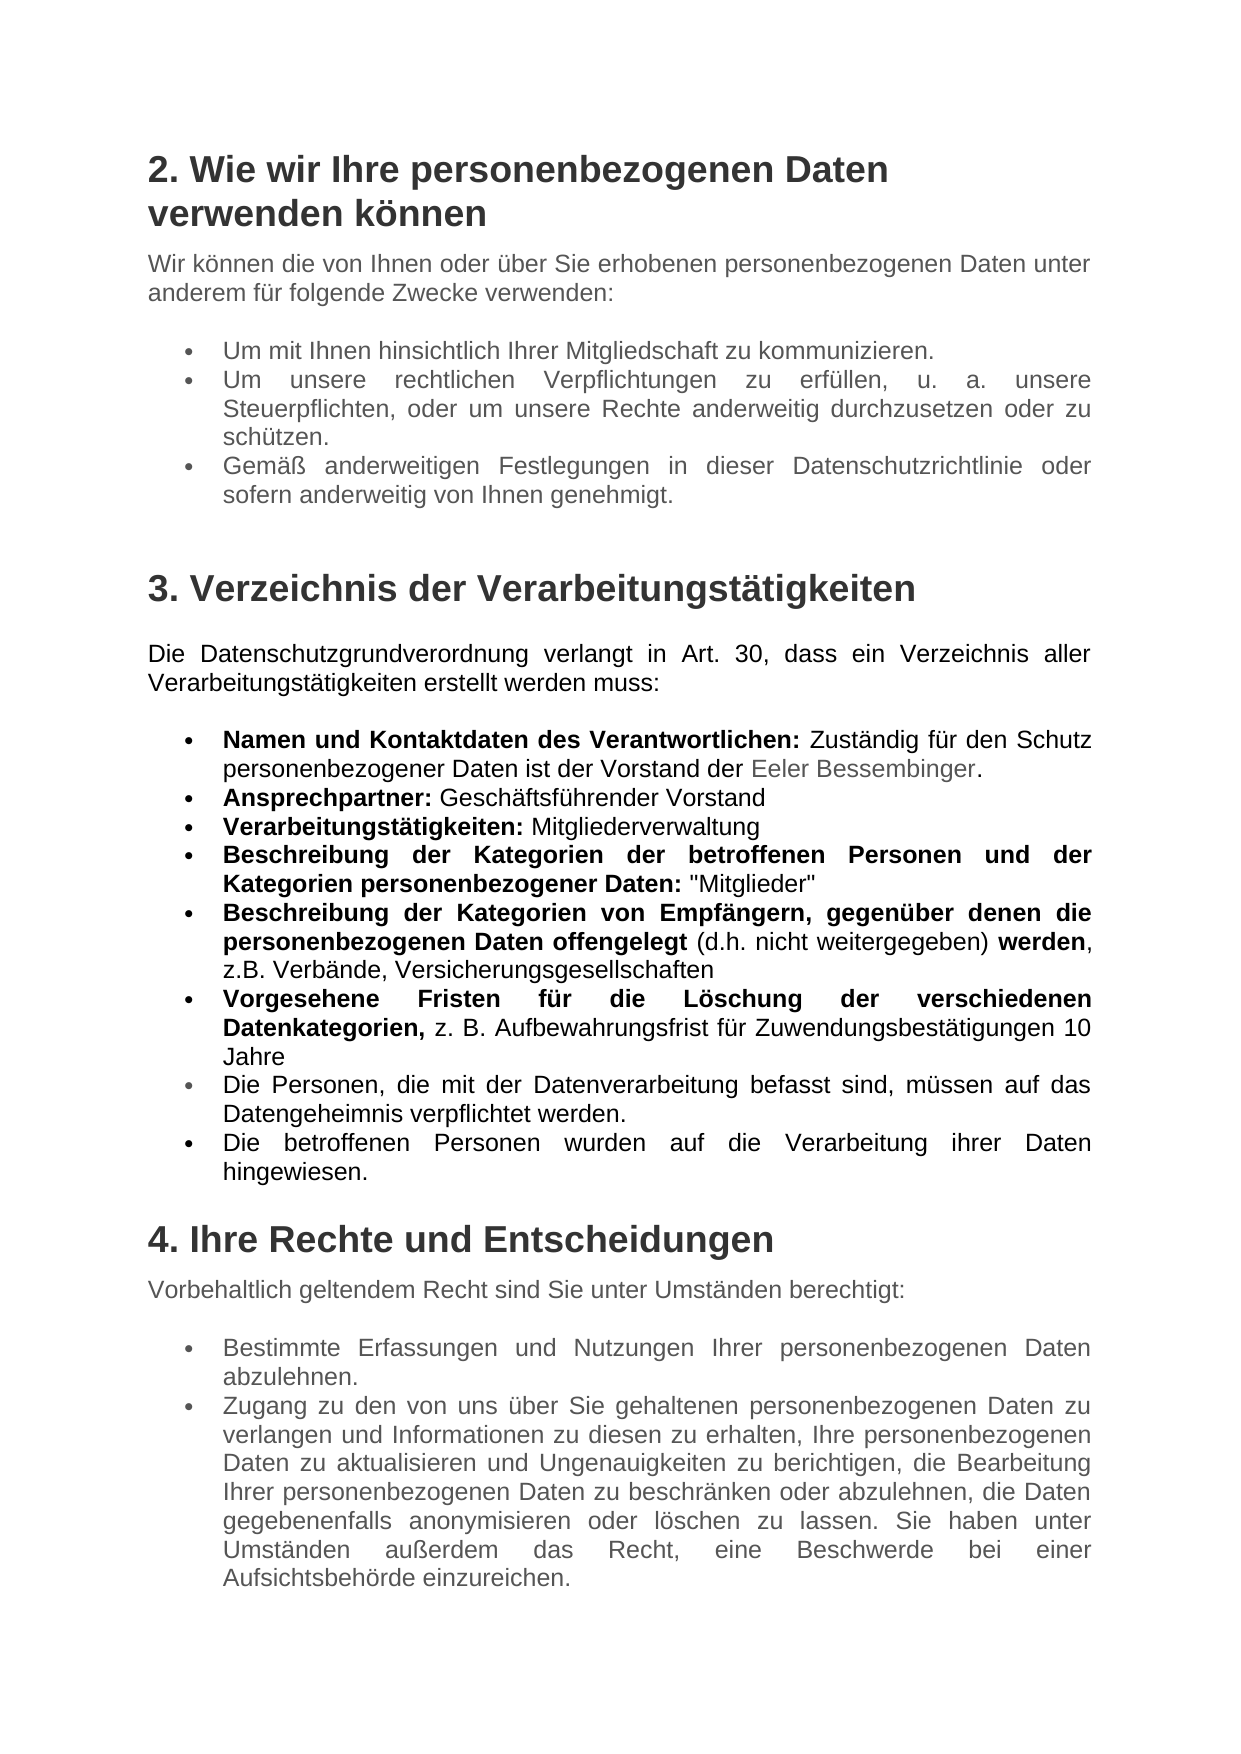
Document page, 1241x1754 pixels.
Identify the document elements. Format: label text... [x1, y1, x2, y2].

list Die betroffenen Personen wurden auf die Verarbeitung ihrer Daten hingewiesen. [185, 1128, 1093, 1186]
text Die Datenschutzgrundverordnung verlangt in Art. 30, dass ein Verzeichnis aller Verarbeitungstätigkeiten erstellt werden muss: [148, 639, 1093, 696]
text 3. Verzeichnis der Verarbeitungstätigkeiten [148, 538, 1093, 610]
list Beschreibung der Kategorien der betroffenen Personen und der Kategorien personenbezogener Daten: "Mitglieder" [185, 841, 1093, 898]
list Verarbeitungstätigkeiten: Mitgliederverwaltung [185, 812, 1093, 841]
list Gemäß anderweitigen Festlegungen in dieser Datenschutzrichtlinie oder sofern anderweitig von Ihnen genehmigt. [185, 451, 1093, 509]
text Wir können die von Ihnen oder über Sie erhobenen personenbezogenen Daten unter anderem für folgende Zwecke verwenden: [148, 249, 1093, 307]
list Um unsere rechtlichen Verpflichtungen zu erfüllen, u. a. unsere Steuerpflichten, oder um unsere Rechte anderweitig durchzusetzen oder zu schützen. [185, 365, 1093, 451]
text 2. Wie wir Ihre personenbezogenen Daten verwenden können [148, 148, 1093, 234]
list Die Personen, die mit der Datenverarbeitung befasst sind, müssen auf das Datengeheimnis verpflichtet werden. [185, 1071, 1093, 1128]
list Namen und Kontaktdaten des Verantwortlichen: Zuständig für den Schutz personenbezogener Daten ist der Vorstand der Eeler Bessembinger. [185, 726, 1093, 783]
text 4. Ihre Rechte und Entscheidungen [148, 1217, 1093, 1260]
text Vorbehaltlich geltendem Recht sind Sie unter Umständen berechtigt: [148, 1276, 1093, 1304]
list Beschreibung der Kategorien von Empfängern, gegenüber denen die personenbezogenen Daten offengelegt (d.h. nicht weitergegeben) werden, z.B. Verbände, Versicherungsgesellschaften [185, 898, 1093, 984]
list Um mit Ihnen hinsichtlich Ihrer Mitgliedschaft zu kommunizieren. [185, 336, 1093, 365]
list Vorgesehene Fristen für die Löschung der verschiedenen Datenkategorien, z. B. Aufbewahrungsfrist für Zuwendungsbestätigungen 10 Jahre [185, 984, 1093, 1071]
list Bestimmte Erfassungen und Nutzungen Ihrer personenbezogenen Daten abzulehnen. [185, 1333, 1093, 1391]
list Ansprechpartner: Geschäftsführender Vorstand [185, 783, 1093, 812]
list Zugang zu den von uns über Sie gehaltenen personenbezogenen Daten zu verlangen und Informationen zu diesen zu erhalten, Ihre personenbezogenen Daten zu aktualisieren und Ungenauigkeiten zu berichtigen, die Bearbeitung Ihrer personenbezogenen Daten zu beschränken oder abzulehnen, die Daten gegebenenfalls anonymisieren oder löschen zu lassen. Sie haben unter Umständen außerdem das Recht, eine Beschwerde bei einer Aufsichtsbehörde einzureichen. [185, 1391, 1093, 1592]
